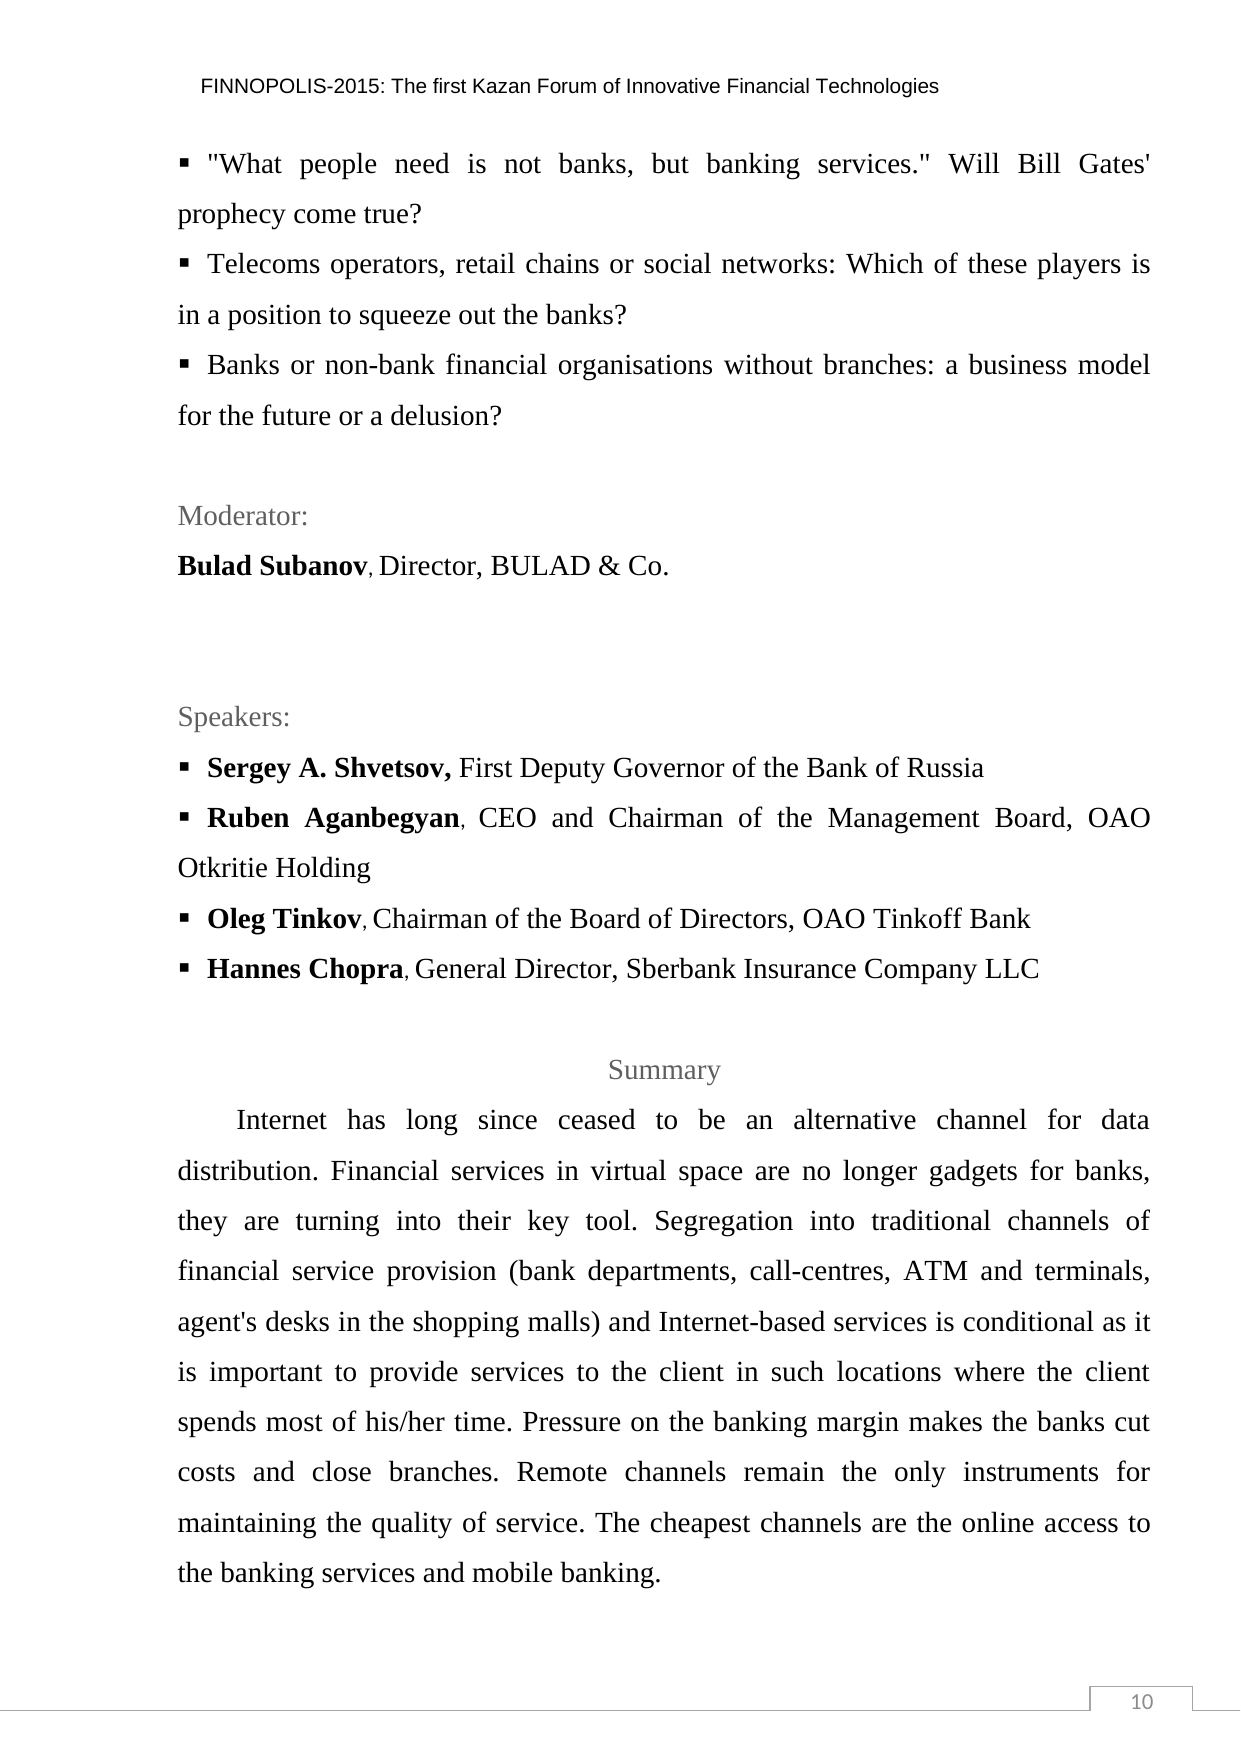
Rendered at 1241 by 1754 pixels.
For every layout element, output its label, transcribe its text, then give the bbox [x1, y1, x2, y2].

list Sergey A. Shvetsov, First Deputy Governor of the Bank of Russia [177, 750, 1152, 783]
text Internet has long since ceased to be an alternative channel for data distribution. Financial services in virtual space are no longer gadgets for banks, they are turning into their key tool. Segregation into traditional channels of financial service provision (bank departments, call-centres, ATM and terminals, agent's desks in the shopping malls) and Internet-based services is conditional as it is important to provide services to the client in such locations where the client spends most of his/her time. Pressure on the banking margin makes the banks cut costs and close branches. Remote channels remain the only instruments for maintaining the quality of service. The cheapest channels are the online access to the banking services and mobile banking. [177, 1102, 1152, 1589]
list Banks or non-bank financial organisations without branches: a business model for the future or a delusion? [177, 347, 1152, 431]
list "What people need is not banks, but banking services." Will Bill Gates' prophecy come true? [177, 146, 1152, 230]
list Hannes Chopra, General Director, Sberbank Insurance Company LLC [177, 951, 1152, 985]
list Telecoms operators, retail chains or social networks: Which of these players is in a position to squeeze out the banks? [177, 246, 1152, 330]
list Oleg Tinkov, Chairman of the Board of Directors, OAO Tinkoff Bank [177, 901, 1152, 934]
text Speakers: [177, 699, 1152, 733]
text Bulad Subanov, Director, BULAD & Co. [177, 548, 1152, 582]
list Ruben Aganbegyan, CEO and Chairman of the Management Board, OAO Otkritie Holding [177, 800, 1152, 884]
text Summary [177, 1052, 1152, 1086]
text Moderator: [177, 498, 1152, 532]
